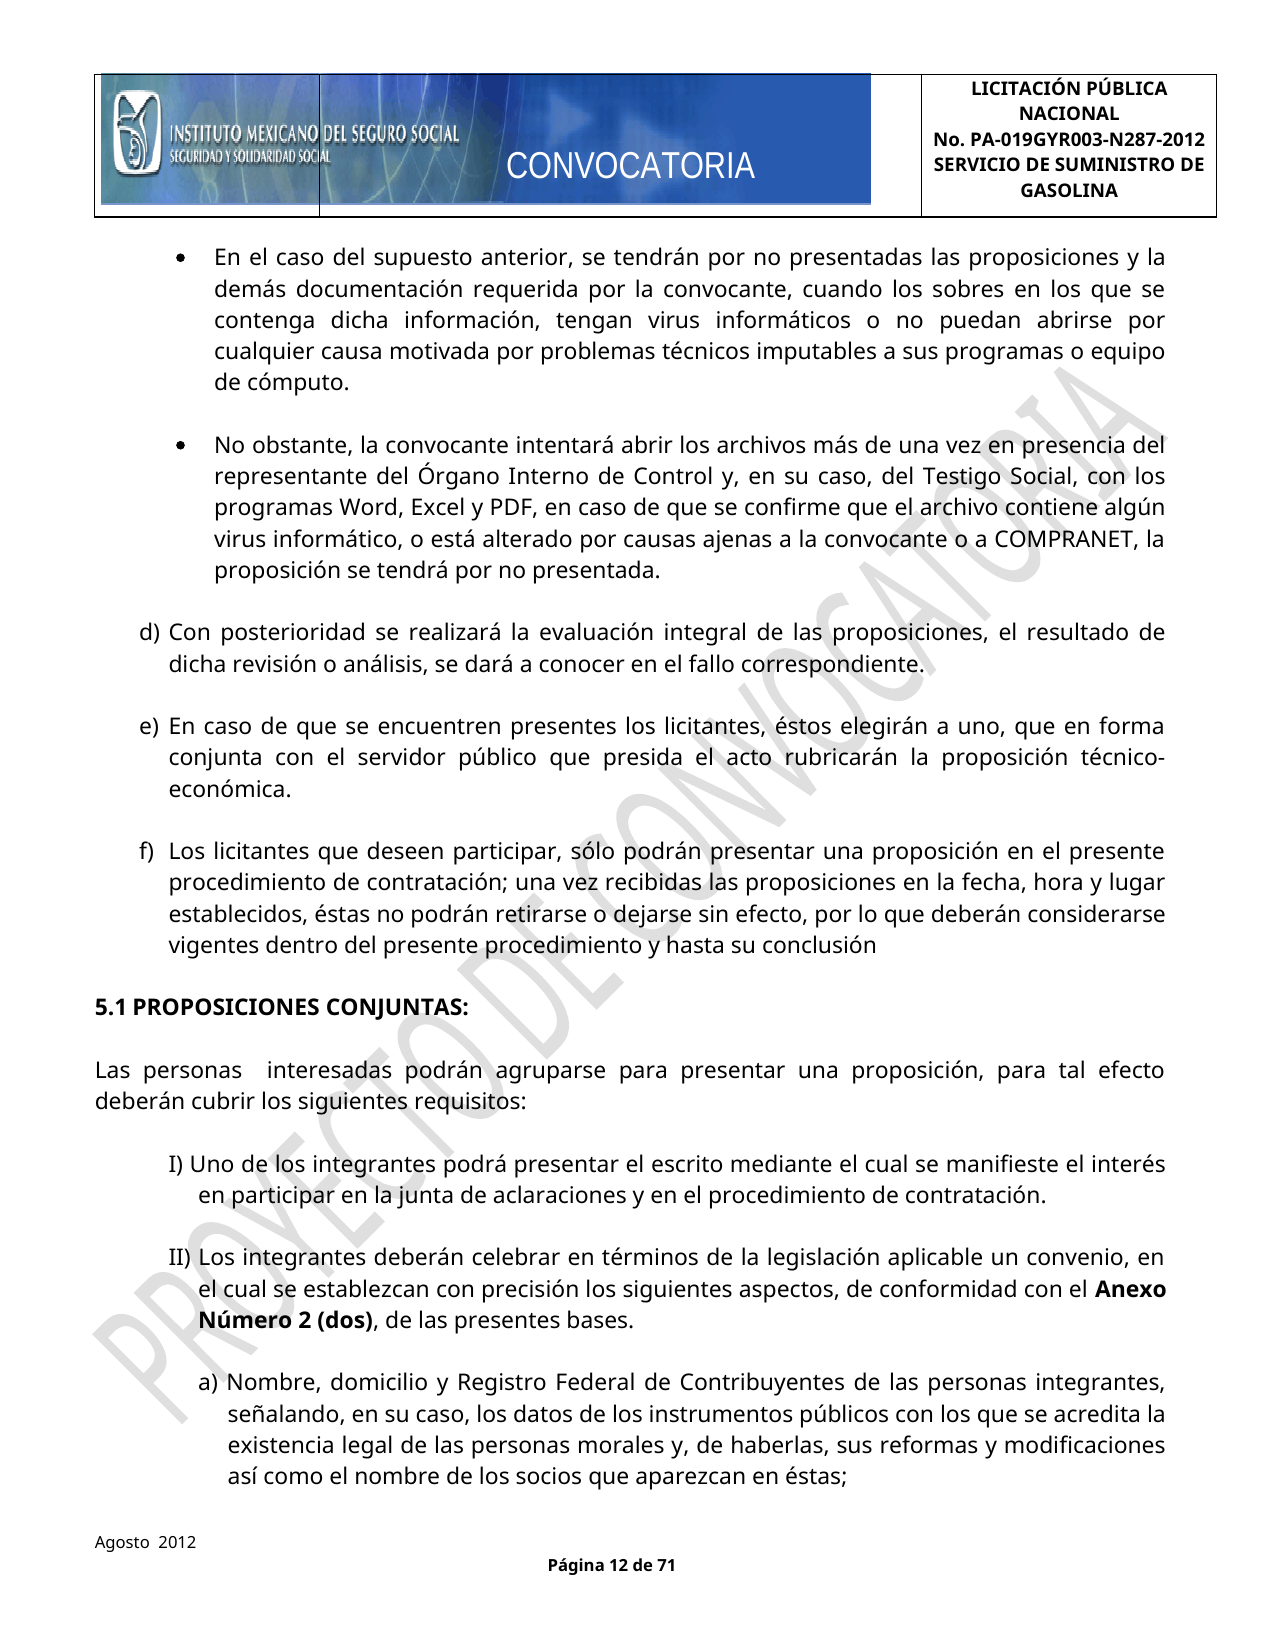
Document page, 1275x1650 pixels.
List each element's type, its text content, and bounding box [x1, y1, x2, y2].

text f) Los licitantes que deseen participar, sólo podrán presentar una proposición en el presente procedimiento de contratación; una vez recibidas las proposiciones en la fecha, hora y lugar establecidos, éstas no podrán retirarse o dejarse sin efecto, por lo que deberán considerarse vigentes dentro del presente procedimiento y hasta su conclusión [139, 835, 1167, 960]
picture [101, 75, 319, 205]
list No obstante, la convocante intentará abrir los archivos más de una vez en presencia del representante del Órgano Interno de Control y, en su caso, del Testigo Social, con los programas Word, Excel y PDF, en caso de que se confirme que el archivo contiene algún virus informático, o está alterado por causas ajenas a la convocante o a COMPRANET, la proposición se tendrá por no presentada. [176, 429, 1167, 585]
list En caso de que se encuentren presentes los licitantes, éstos elegirán a uno, que en forma conjunta con el servidor público que presida el acto rubricarán la proposición técnico-económica. [139, 710, 1167, 804]
list Con posterioridad se realizará la evaluación integral de las proposiciones, el resultado de dicha revisión o análisis, se dará a conocer en el fallo correspondiente. [139, 616, 1167, 679]
picture [320, 75, 871, 205]
text I) Uno de los integrantes podrá presentar el escrito mediante el cual se manifieste el interés en participar en la junta de aclaraciones y en el procedimiento de contratación. [168, 1148, 1167, 1210]
text II) Los integrantes deberán celebrar en términos de la legislación aplicable un convenio, en el cual se establezcan con precisión los siguientes aspectos, de conformidad con el Anexo Número 2 (dos), de las presentes bases. [168, 1241, 1167, 1335]
list PROPOSICIONES CONJUNTAS: [94, 991, 1167, 1023]
text a) Nombre, domicilio y Registro Federal de Contribuyentes de las personas integrantes, señalando, en su caso, los datos de los instrumentos públicos con los que se acredita la existencia legal de las personas morales y, de haberlas, sus reformas y modificaciones así como el nombre de los socios que aparezcan en éstas; [198, 1366, 1167, 1491]
text Las personas interesadas podrán agruparse para presentar una proposición, para tal efecto deberán cubrir los siguientes requisitos: [94, 1054, 1167, 1116]
list En el caso del supuesto anterior, se tendrán por no presentadas las proposiciones y la demás documentación requerida por la convocante, cuando los sobres en los que se contenga dicha información, tengan virus informáticos o no puedan abrirse por cualquier causa motivada por problemas técnicos imputables a sus programas o equipo de cómputo. [176, 241, 1167, 398]
